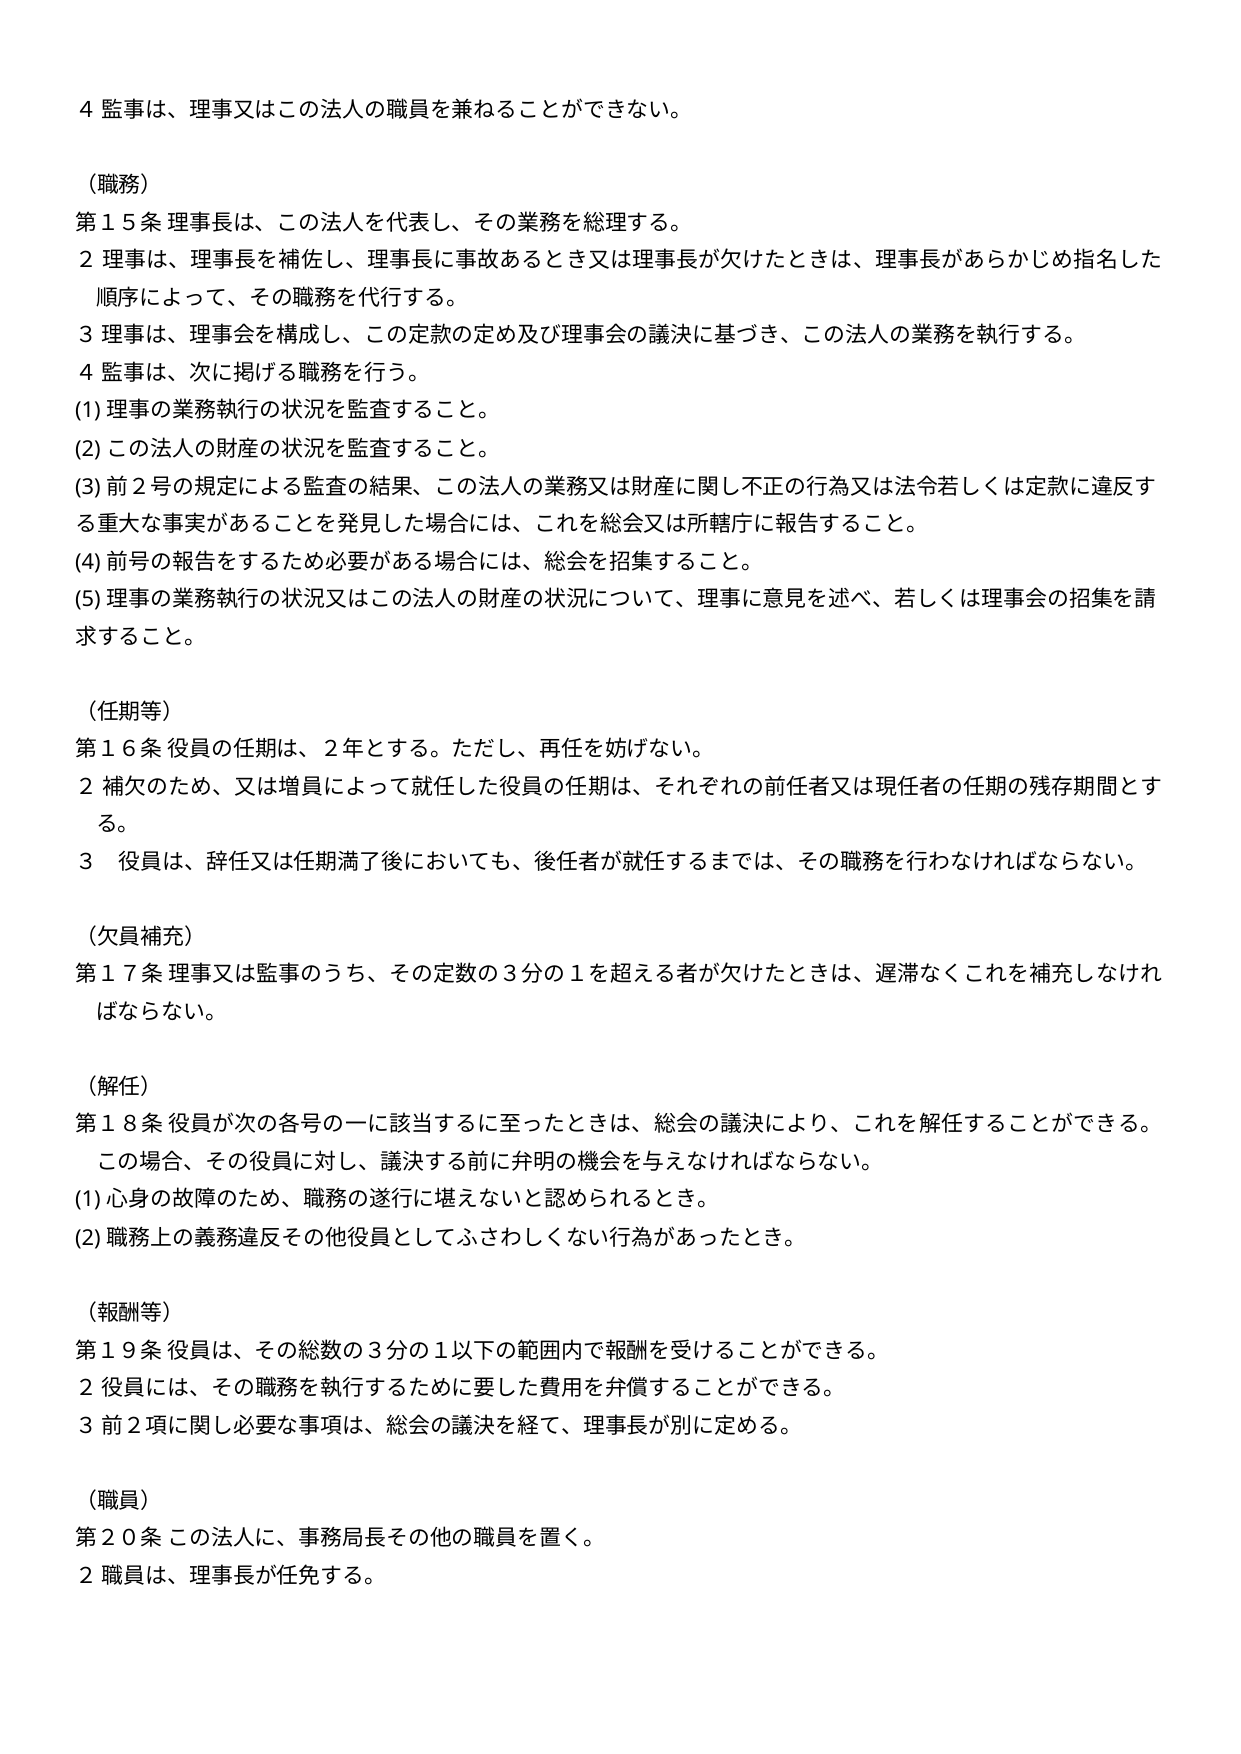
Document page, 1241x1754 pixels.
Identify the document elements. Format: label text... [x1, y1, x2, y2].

text ３ 理事は、理事会を構成し、この定款の定め及び理事会の議決に基づき、この法人の業務を執行する。 [75, 314, 1165, 352]
text (1) 理事の業務執行の状況を監査すること。 [75, 389, 1165, 427]
text (1) 心身の故障のため、職務の遂行に堪えないと認められるとき。 [75, 1178, 1165, 1216]
text （任期等） [75, 691, 1165, 728]
text ４ 監事は、次に掲げる職務を行う。 [75, 352, 1165, 389]
text （欠員補充） [75, 916, 1165, 953]
text 第２０条 この法人に、事務局長その他の職員を置く。 [75, 1517, 1165, 1555]
text ４ 監事は、理事又はこの法人の職員を兼ねることができない。 [75, 89, 1165, 127]
text 第１６条 役員の任期は、２年とする。ただし、再任を妨げない。 [75, 728, 1165, 766]
text 第１８条 役員が次の各号の一に該当するに至ったときは、総会の議決により、これを解任することができる。この場合、その役員に対し、議決する前に弁明の機会を与えなければならない。 [75, 1103, 1165, 1178]
text ２ 理事は、理事長を補佐し、理事長に事故あるとき又は理事長が欠けたときは、理事長があらかじめ指名した順序によって、その職務を代行する。 [75, 239, 1165, 314]
text (4) 前号の報告をするため必要がある場合には、総会を招集すること。 [75, 541, 1165, 578]
text (3) 前２号の規定による監査の結果、この法人の業務又は財産に関し不正の行為又は法令若しくは定款に違反する重大な事実があることを発見した場合には、これを総会又は所轄庁に報告すること。 [75, 466, 1165, 541]
text (2) 職務上の義務違反その他役員としてふさわしくない行為があったとき。 [75, 1217, 1165, 1255]
text （職務） [75, 164, 1165, 202]
text ３ 前２項に関し必要な事項は、総会の議決を経て、理事長が別に定める。 [75, 1405, 1165, 1442]
text ２ 職員は、理事長が任免する。 [75, 1555, 1165, 1592]
text 第１７条 理事又は監事のうち、その定数の３分の１を超える者が欠けたときは、遅滞なくこれを補充しなければならない。 [75, 953, 1165, 1028]
text (2) この法人の財産の状況を監査すること。 [75, 428, 1165, 466]
text ３ 役員は、辞任又は任期満了後においても、後任者が就任するまでは、その職務を行わなければならない。 [75, 841, 1165, 878]
text 第１９条 役員は、その総数の３分の１以下の範囲内で報酬を受けることができる。 [75, 1330, 1165, 1367]
text ２ 補欠のため、又は増員によって就任した役員の任期は、それぞれの前任者又は現任者の任期の残存期間とする。 [75, 766, 1165, 841]
text 第１５条 理事長は、この法人を代表し、その業務を総理する。 [75, 202, 1165, 239]
text （解任） [75, 1066, 1165, 1103]
text （報酬等） [75, 1292, 1165, 1330]
text ２ 役員には、その職務を執行するために要した費用を弁償することができる。 [75, 1367, 1165, 1405]
text （職員） [75, 1480, 1165, 1517]
text (5) 理事の業務執行の状況又はこの法人の財産の状況について、理事に意見を述べ、若しくは理事会の招集を請求すること。 [75, 578, 1165, 653]
